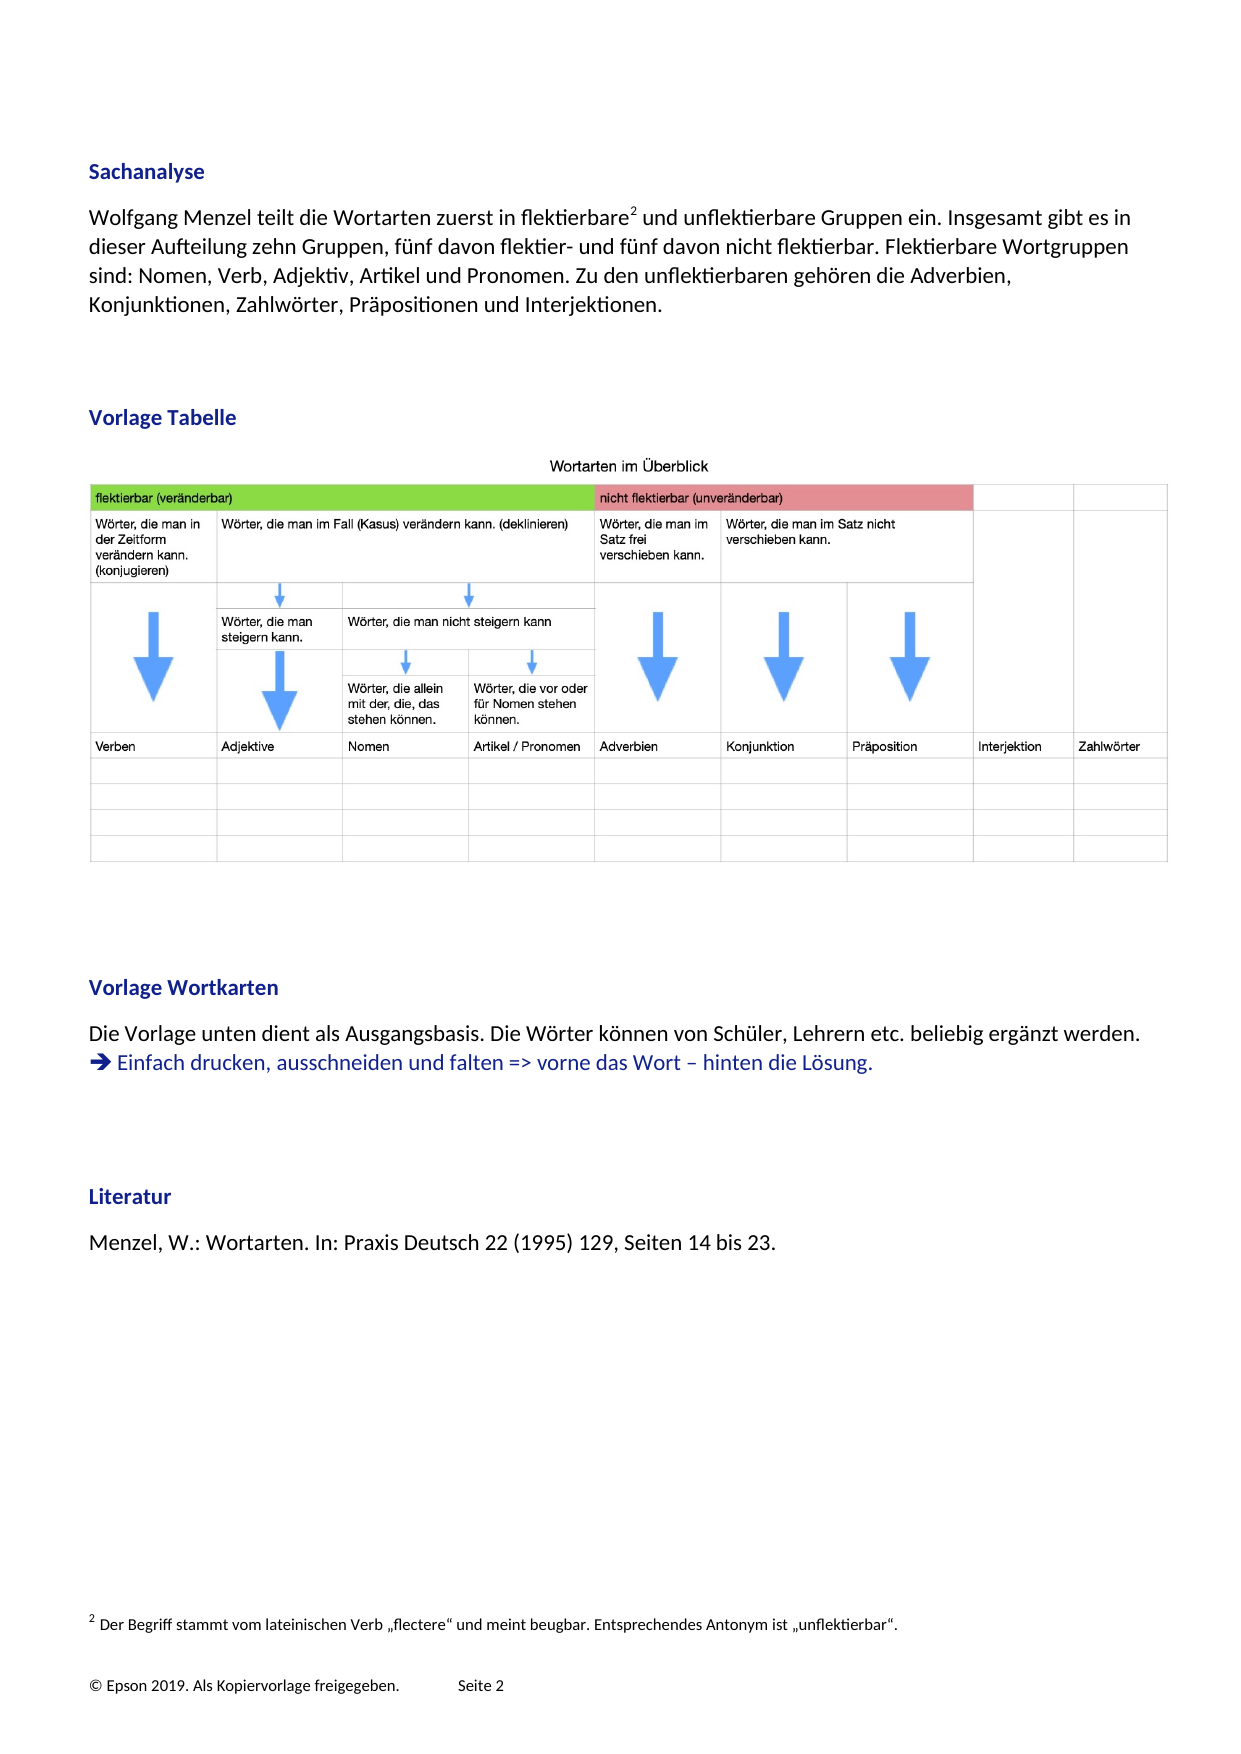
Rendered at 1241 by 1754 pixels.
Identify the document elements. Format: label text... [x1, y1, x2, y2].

picture [83, 449, 1173, 868]
text Literatur [89, 1181, 1152, 1210]
text Vorlage Tabelle [89, 401, 1152, 431]
text Menzel, W.: Wortarten. In: Praxis Deutsch 22 (1995) 129, Seiten 14 bis 23. [89, 1226, 1152, 1256]
text Wolfgang Menzel teilt die Wortarten zuerst in flektierbare und unflektierbare Gruppen ein. Insgesamt gibt es in dieser Aufteilung zehn Gruppen, fünf davon flektier- und fünf davon nicht flektierbar. Flektierbare Wortgruppen sind: Nomen, Verb, Adjektiv, Artikel und Pronomen. Zu den unflektierbaren gehören die Adverbien, Konjunktionen, Zahlwörter, Präpositionen und Interjektionen. [89, 201, 1152, 318]
text Sachanalyse [89, 156, 1152, 185]
text Vorlage Wortkarten [89, 972, 1152, 1001]
text Die Vorlage unten dient als Ausgangsbasis. Die Wörter können von Schüler, Lehrern etc. beliebig ergänzt werden. Einfach drucken, ausschneiden und falten => vorne das Wort – hinten die Lösung. [89, 1018, 1152, 1076]
